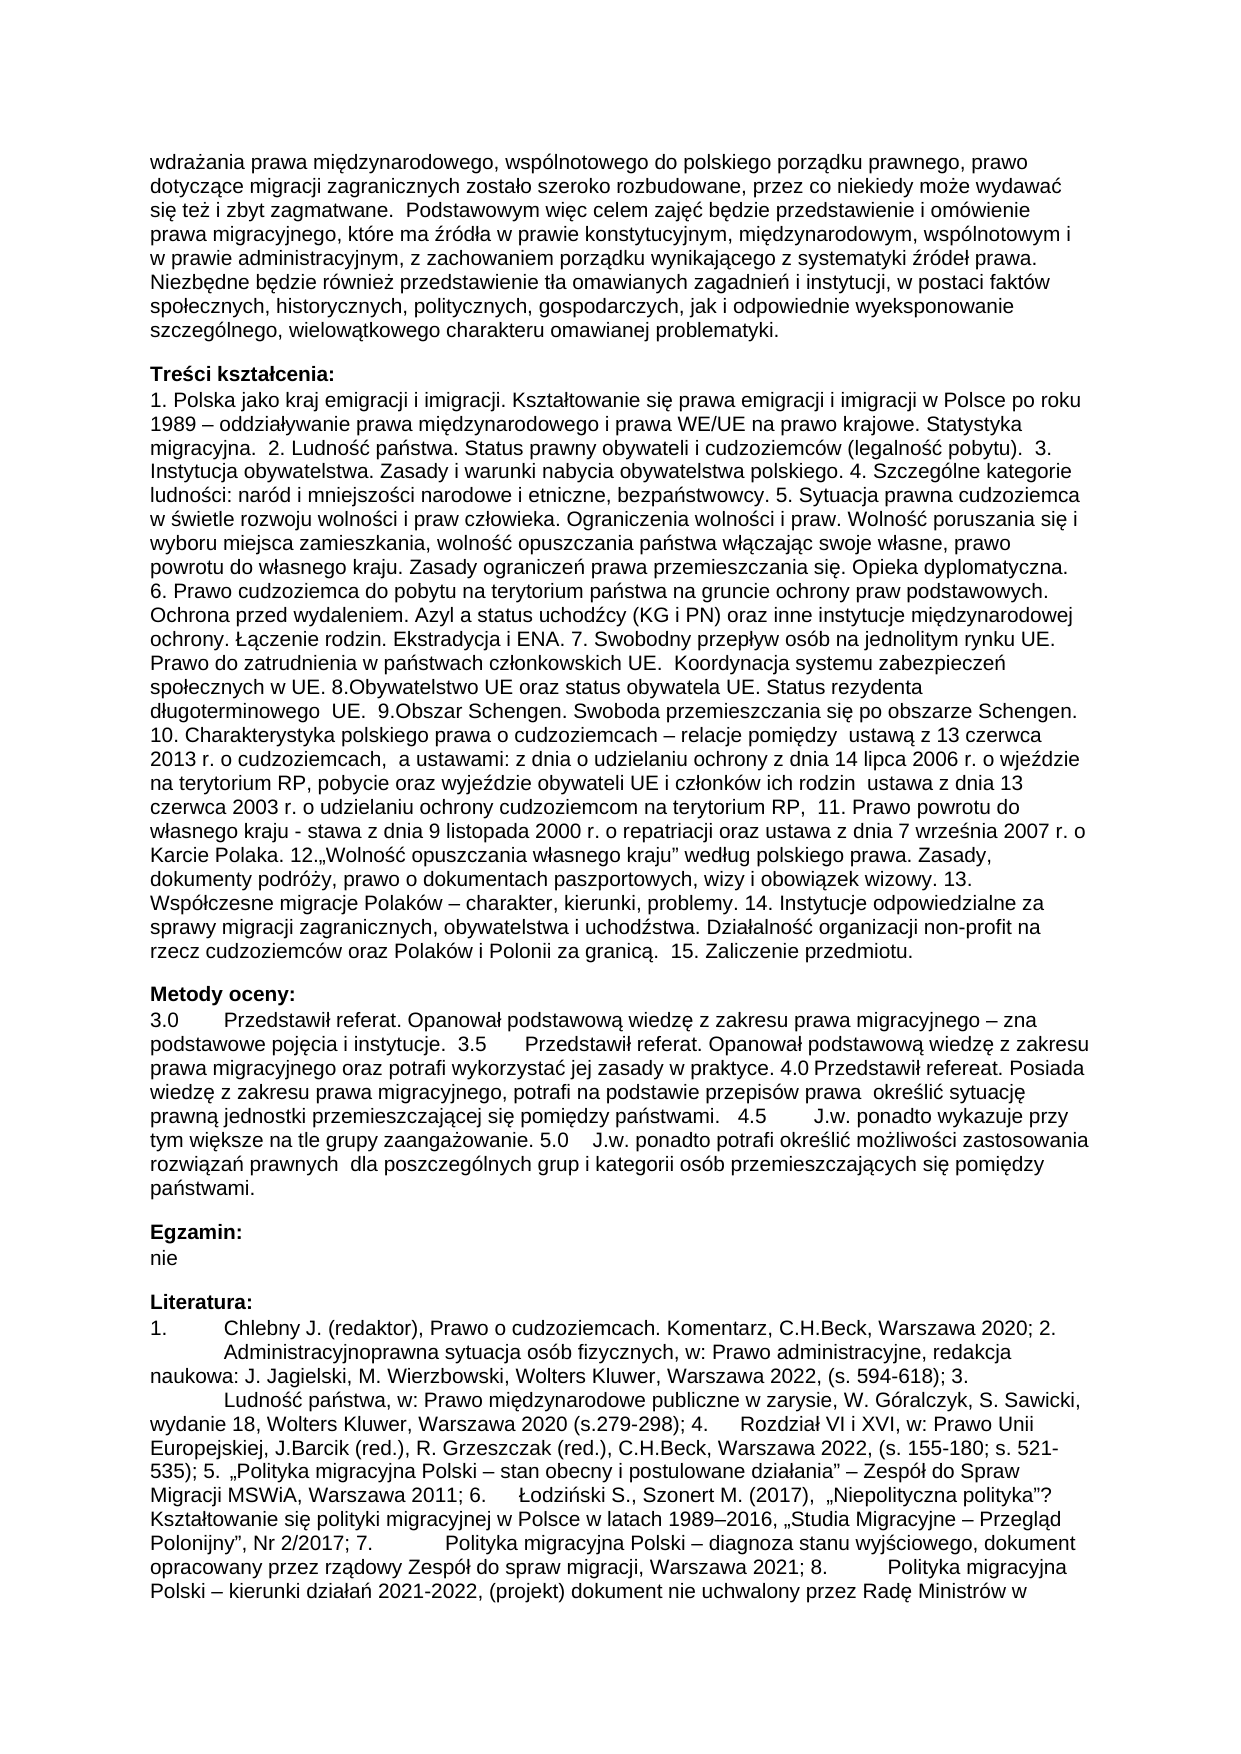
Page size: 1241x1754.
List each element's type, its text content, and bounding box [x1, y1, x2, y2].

text Metody oceny: [150, 982, 1090, 1006]
text 3.0 Przedstawił referat. Opanował podstawową wiedzę z zakresu prawa migracyjnego – zna podstawowe pojęcia i instytucje. 3.5 Przedstawił referat. Opanował podstawową wiedzę z zakresu prawa migracyjnego oraz potrafi wykorzystać jej zasady w praktyce. 4.0 Przedstawił refereat. Posiada wiedzę z zakresu prawa migracyjnego, potrafi na podstawie przepisów prawa określić sytuację prawną jednostki przemieszczającej się pomiędzy państwami. 4.5 J.w. ponadto wykazuje przy tym większe na tle grupy zaangażowanie. 5.0 J.w. ponadto potrafi określić możliwości zastosowania rozwiązań prawnych dla poszczególnych grup i kategorii osób przemieszczających się pomiędzy państwami. [150, 1008, 1090, 1200]
text nie [150, 1246, 1090, 1270]
text Literatura: [150, 1289, 1090, 1313]
text 1. Polska jako kraj emigracji i imigracji. Kształtowanie się prawa emigracji i imigracji w Polsce po roku 1989 – oddziaływanie prawa międzynarodowego i prawa WE/UE na prawo krajowe. Statystyka migracyjna. 2. Ludność państwa. Status prawny obywateli i cudzoziemców (legalność pobytu). 3. Instytucja obywatelstwa. Zasady i warunki nabycia obywatelstwa polskiego. 4. Szczególne kategorie ludności: naród i mniejszości narodowe i etniczne, bezpaństwowcy. 5. Sytuacja prawna cudzoziemca w świetle rozwoju wolności i praw człowieka. Ograniczenia wolności i praw. Wolność poruszania się i wyboru miejsca zamieszkania, wolność opuszczania państwa włączając swoje własne, prawo powrotu do własnego kraju. Zasady ograniczeń prawa przemieszczania się. Opieka dyplomatyczna. 6. Prawo cudzoziemca do pobytu na terytorium państwa na gruncie ochrony praw podstawowych. Ochrona przed wydaleniem. Azyl a status uchodźcy (KG i PN) oraz inne instytucje międzynarodowej ochrony. Łączenie rodzin. Ekstradycja i ENA. 7. Swobodny przepływ osób na jednolitym rynku UE. Prawo do zatrudnienia w państwach członkowskich UE. Koordynacja systemu zabezpieczeń społecznych w UE. 8.Obywatelstwo UE oraz status obywatela UE. Status rezydenta długoterminowego UE. 9.Obszar Schengen. Swoboda przemieszczania się po obszarze Schengen. 10. Charakterystyka polskiego prawa o cudzoziemcach – relacje pomiędzy ustawą z 13 czerwca 2013 r. o cudzoziemcach, a ustawami: z dnia o udzielaniu ochrony z dnia 14 lipca 2006 r. o wjeździe na terytorium RP, pobycie oraz wyjeździe obywateli UE i członków ich rodzin ustawa z dnia 13 czerwca 2003 r. o udzielaniu ochrony cudzoziemcom na terytorium RP, 11. Prawo powrotu do własnego kraju - stawa z dnia 9 listopada 2000 r. o repatriacji oraz ustawa z dnia 7 września 2007 r. o Karcie Polaka. 12.„Wolność opuszczania własnego kraju” według polskiego prawa. Zasady, dokumenty podróży, prawo o dokumentach paszportowych, wizy i obowiązek wizowy. 13. Współczesne migracje Polaków – charakter, kierunki, problemy. 14. Instytucje odpowiedzialne za sprawy migracji zagranicznych, obywatelstwa i uchodźstwa. Działalność organizacji non-profit na rzecz cudzoziemców oraz Polaków i Polonii za granicą. 15. Zaliczenie przedmiotu. [150, 387, 1090, 962]
text Egzamin: [150, 1220, 1090, 1244]
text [150, 150, 1090, 342]
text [150, 1316, 1090, 1603]
text Treści kształcenia: [150, 361, 1090, 385]
